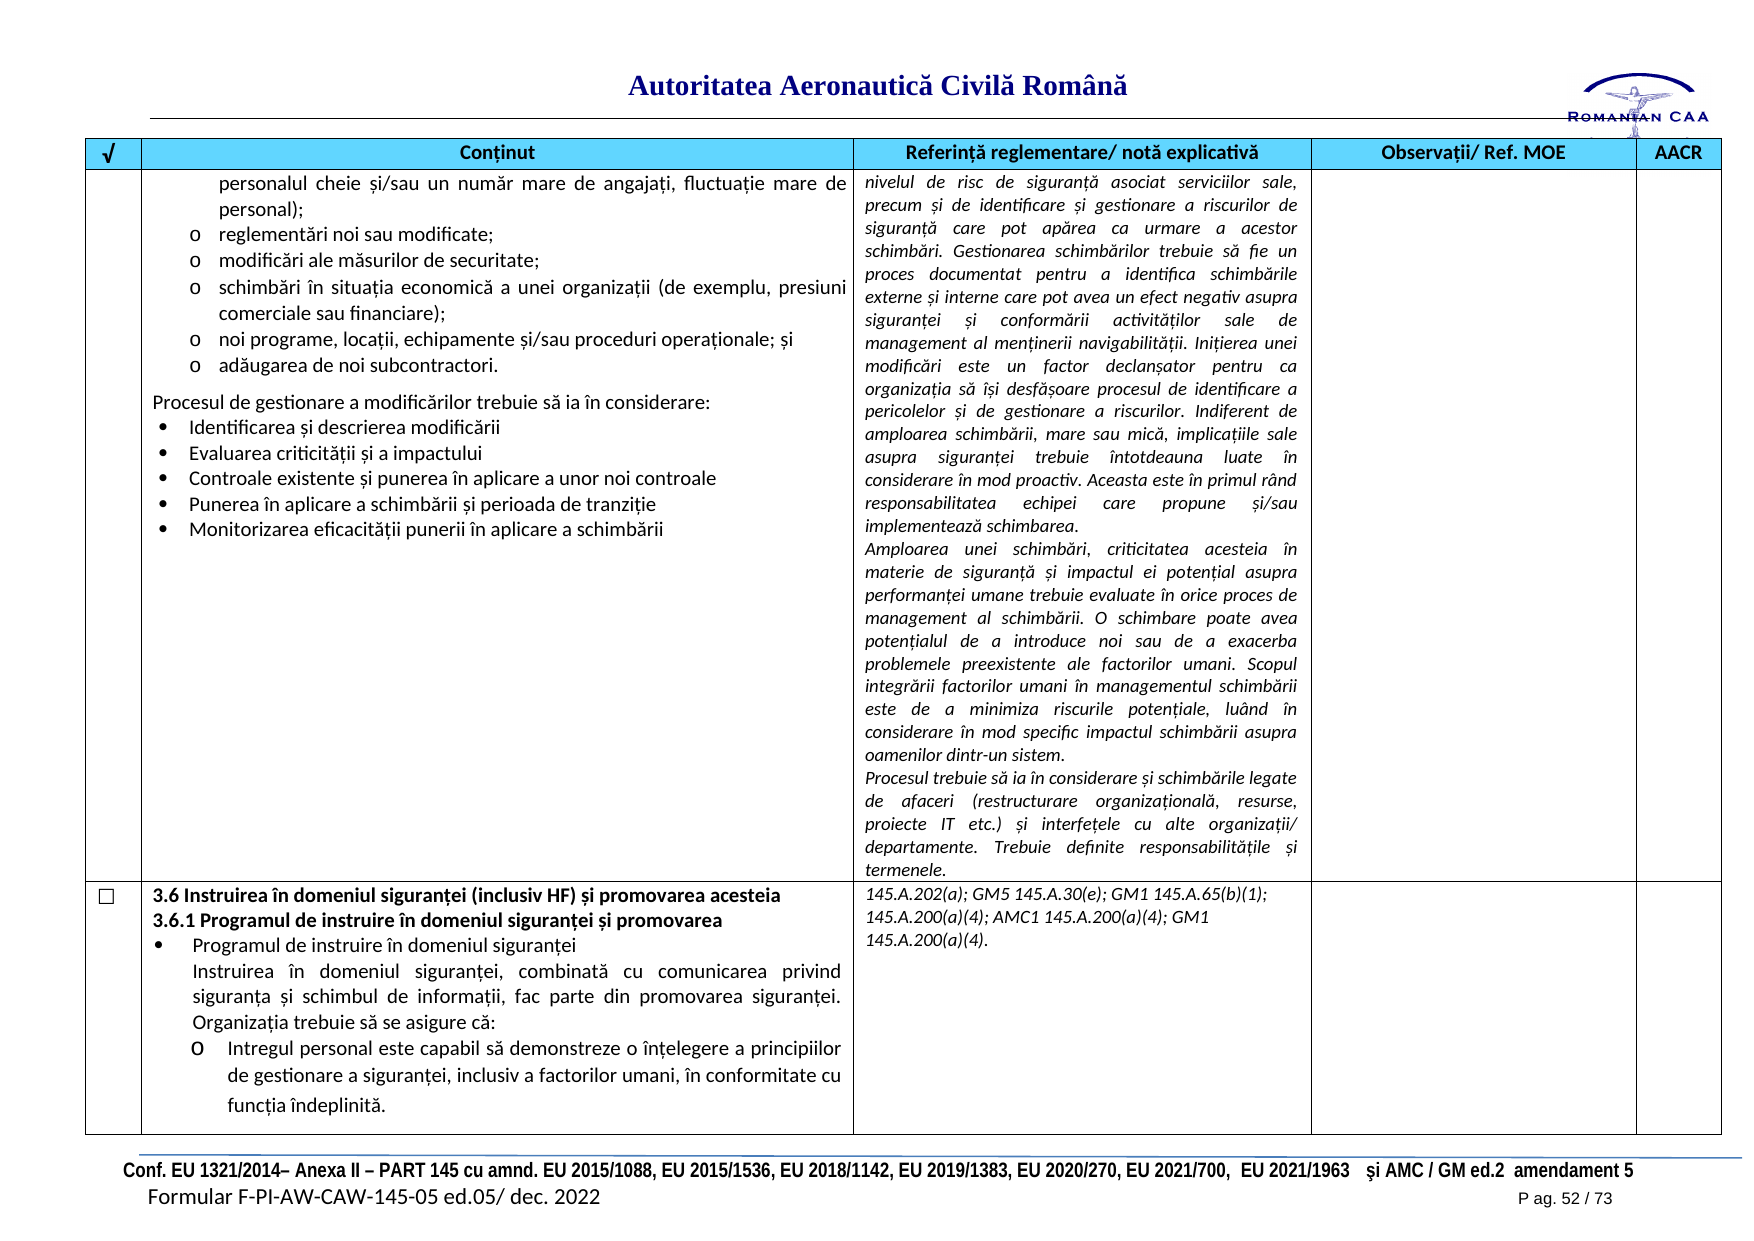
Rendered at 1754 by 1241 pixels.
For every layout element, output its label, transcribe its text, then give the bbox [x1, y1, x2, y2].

table_cell [1312, 170, 1636, 881]
table_cell [1637, 170, 1721, 881]
table_header AACR [1637, 139, 1721, 169]
table_header √ [86, 139, 141, 169]
table_cell [1312, 882, 1636, 1134]
picture [1567, 73, 1713, 138]
table_header Observații/ Ref. MOE [1312, 139, 1636, 169]
table_cell [1637, 882, 1721, 1134]
table_header Conținut [142, 139, 853, 169]
table_header Referință reglementare/ notă explicativă [854, 139, 1311, 169]
